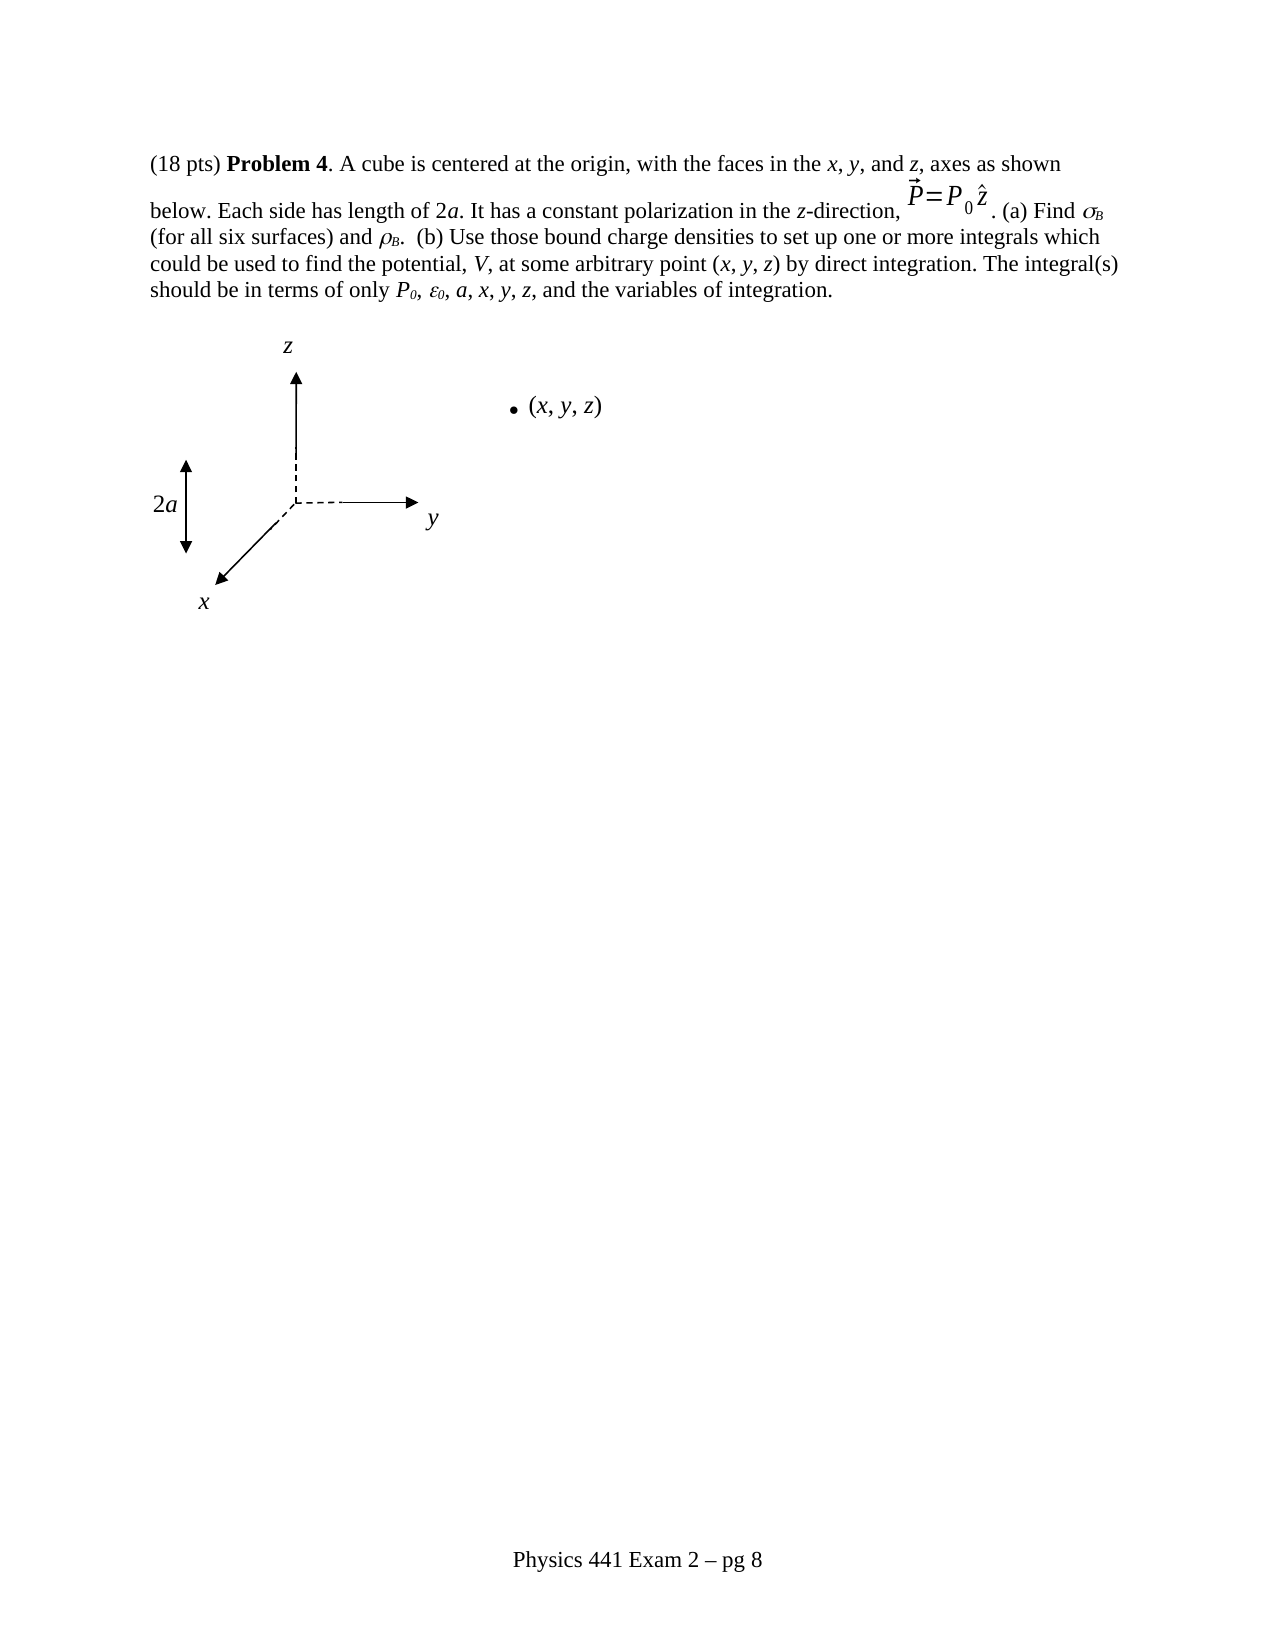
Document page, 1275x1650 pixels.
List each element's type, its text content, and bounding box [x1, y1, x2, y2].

text (18 pts) Problem 4. A cube is centered at the origin, with the faces in the x, y, and z, axes as shown below. Each side has length of 2a. It has a constant polarization in the z-direction, . (a) Find B (for all six surfaces) and B. (b) Use those bound charge densities to set up one or more integrals which could be used to find the potential, V, at some arbitrary point (x, y, z) by direct integration. The integral(s) should be in terms of only P0, 0, a, x, y, z, and the variables of integration. [150, 150, 1125, 302]
